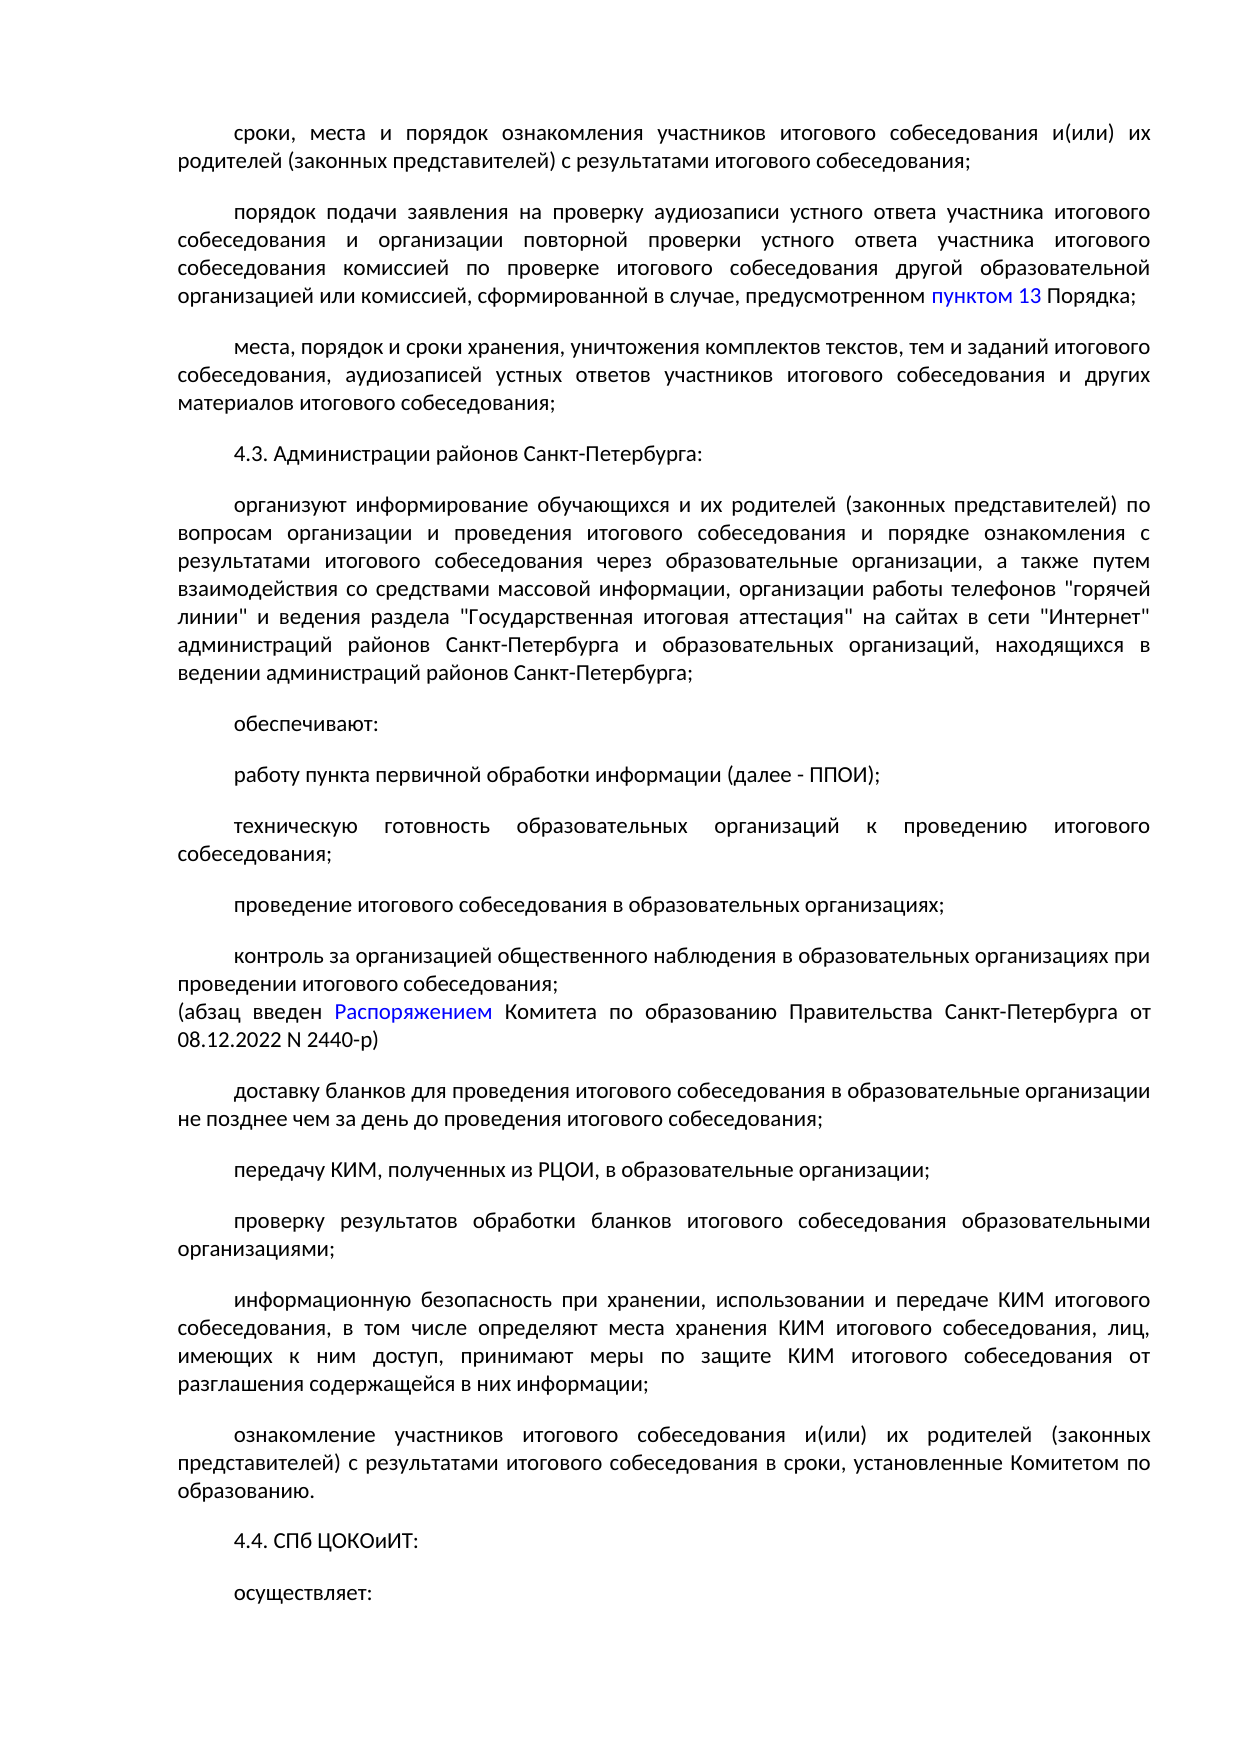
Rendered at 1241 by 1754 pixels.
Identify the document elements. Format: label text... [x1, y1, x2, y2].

text проведение итогового собеседования в образовательных организациях; [177, 890, 1152, 918]
text (абзац введен Распоряжением Комитета по образованию Правительства Санкт-Петербурга от 08.12.2022 N 2440-р) [177, 997, 1152, 1053]
text работу пункта первичной обработки информации (далее - ППОИ); [177, 760, 1152, 788]
text проверку результатов обработки бланков итогового собеседования образовательными организациями; [177, 1206, 1152, 1262]
text техническую готовность образовательных организаций к проведению итогового собеседования; [177, 811, 1152, 867]
text сроки, места и порядок ознакомления участников итогового собеседования и(или) их родителей (законных представителей) с результатами итогового собеседования; [177, 118, 1152, 174]
text ознакомление участников итогового собеседования и(или) их родителей (законных представителей) с результатами итогового собеседования в сроки, установленные Комитетом по образованию. [177, 1420, 1152, 1504]
text места, порядок и сроки хранения, уничтожения комплектов текстов, тем и заданий итогового собеседования, аудиозаписей устных ответов участников итогового собеседования и других материалов итогового собеседования; [177, 332, 1152, 416]
text 4.3. Администрации районов Санкт-Петербурга: [177, 439, 1152, 467]
text организуют информирование обучающихся и их родителей (законных представителей) по вопросам организации и проведения итогового собеседования и порядке ознакомления с результатами итогового собеседования через образовательные организации, а также путем взаимодействия со средствами массовой информации, организации работы телефонов "горячей линии" и ведения раздела "Государственная итоговая аттестация" на сайтах в сети "Интернет" администраций районов Санкт-Петербурга и образовательных организаций, находящихся в ведении администраций районов Санкт-Петербурга; [177, 490, 1152, 686]
text информационную безопасность при хранении, использовании и передаче КИМ итогового собеседования, в том числе определяют места хранения КИМ итогового собеседования, лиц, имеющих к ним доступ, принимают меры по защите КИМ итогового собеседования от разглашения содержащейся в них информации; [177, 1285, 1152, 1397]
text 4.4. СПб ЦОКОиИТ: [177, 1527, 1152, 1555]
text осуществляет: [177, 1578, 1152, 1606]
text обеспечивают: [177, 709, 1152, 737]
text порядок подачи заявления на проверку аудиозаписи устного ответа участника итогового собеседования и организации повторной проверки устного ответа участника итогового собеседования комиссией по проверке итогового собеседования другой образовательной организацией или комиссией, сформированной в случае, предусмотренном пунктом 13 Порядка; [177, 197, 1152, 309]
text передачу КИМ, полученных из РЦОИ, в образовательные организации; [177, 1155, 1152, 1183]
text контроль за организацией общественного наблюдения в образовательных организациях при проведении итогового собеседования; [177, 941, 1152, 997]
text доставку бланков для проведения итогового собеседования в образовательные организации не позднее чем за день до проведения итогового собеседования; [177, 1076, 1152, 1132]
